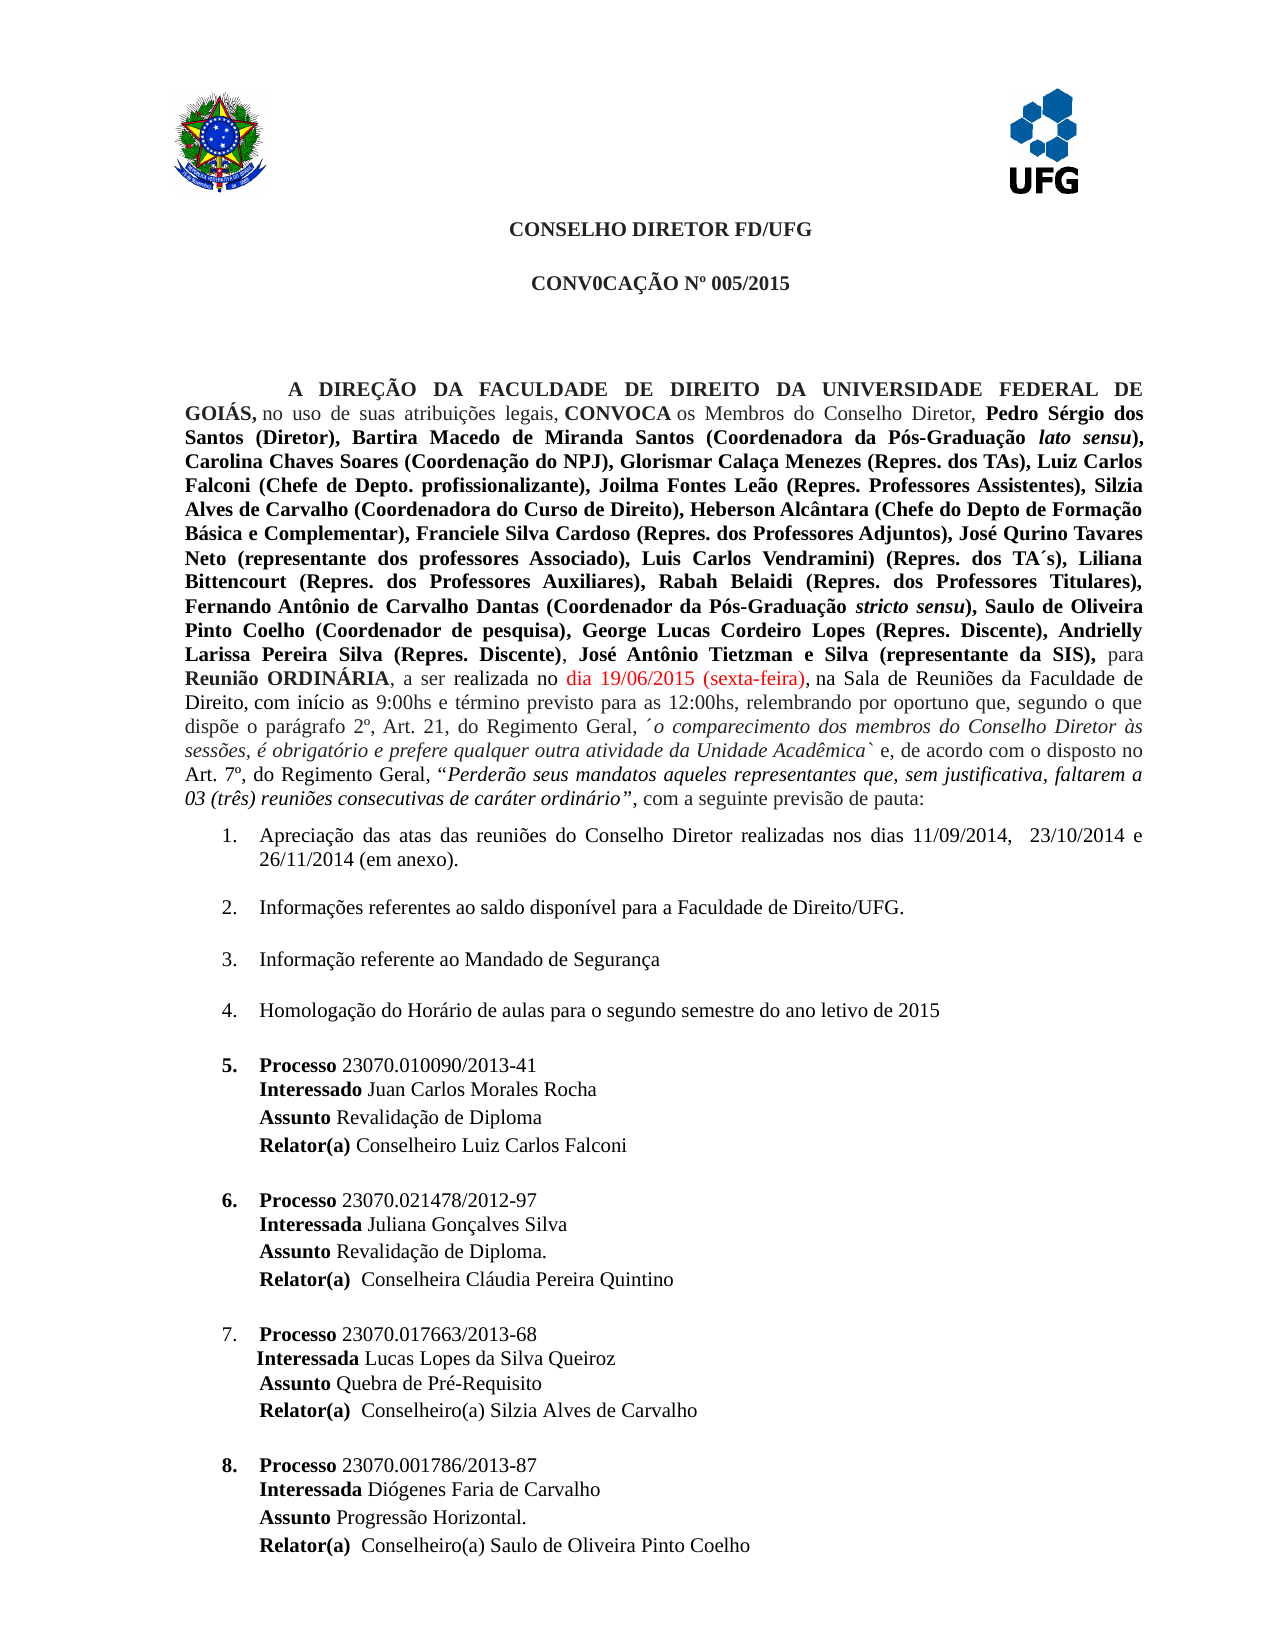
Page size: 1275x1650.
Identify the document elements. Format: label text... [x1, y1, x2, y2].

list Assunto Quebra de Pré-Requisito [259, 1370, 1144, 1394]
list Processo 23070.001786/2013-87 [222, 1453, 1144, 1477]
list Assunto Revalidação de Diploma. [259, 1239, 1144, 1263]
text CONSELHO DIRETOR FD/UFG [177, 217, 1144, 241]
list Informações referentes ao saldo disponível para a Faculdade de Direito/UFG. [222, 895, 1144, 919]
list Processo 23070.017663/2013-68 [222, 1322, 1144, 1346]
list Relator(a) Conselheira Cláudia Pereira Quintino [259, 1267, 1144, 1291]
list Relator(a) Conselheiro(a) Saulo de Oliveira Pinto Coelho [259, 1532, 1144, 1557]
list Interessada Juliana Gonçalves Silva [259, 1212, 1144, 1236]
picture [1008, 88, 1079, 194]
text A DIREÇÃO DA FACULDADE DE DIREITO DA UNIVERSIDADE FEDERAL DE GOIÁS, no uso de suas atribuições legais, CONVOCA os Membros do Conselho Diretor, Pedro Sérgio dos Santos (Diretor), Bartira Macedo de Miranda Santos (Coordenadora da Pós-Graduação lato sensu), Carolina Chaves Soares (Coordenação do NPJ), Glorismar Calaça Menezes (Repres. dos TAs), Luiz Carlos Falconi (Chefe de Depto. profissionalizante), Joilma Fontes Leão (Repres. Professores Assistentes), Silzia Alves de Carvalho (Coordenadora do Curso de Direito), Heberson Alcântara (Chefe do Depto de Formação Básica e Complementar), Franciele Silva Cardoso (Repres. dos Professores Adjuntos), José Qurino Tavares Neto (representante dos professores Associado), Luis Carlos Vendramini) (Repres. dos TA´s), Liliana Bittencourt (Repres. dos Professores Auxiliares), Rabah Belaidi (Repres. dos Professores Titulares), Fernando Antônio de Carvalho Dantas (Coordenador da Pós-Graduação stricto sensu), Saulo de Oliveira Pinto Coelho (Coordenador de pesquisa), George Lucas Cordeiro Lopes (Repres. Discente), Andrielly Larissa Pereira Silva (Repres. Discente), José Antônio Tietzman e Silva (representante da SIS), para Reunião ORDINÁRIA, a ser realizada no dia 19/06/2015 (sexta-feira), na Sala de Reuniões da Faculdade de Direito, com início as 9:00hs e término previsto para as 12:00hs, relembrando por oportuno que, segundo o que dispõe o parágrafo 2º, Art. 21, do Regimento Geral, ´o comparecimento dos membros do Conselho Diretor às sessões, é obrigatório e prefere qualquer outra atividade da Unidade Acadêmica` e, de acordo com o disposto no Art. 7º, do Regimento Geral, “Perderão seus mandatos aqueles representantes que, sem justificativa, faltarem a 03 (três) reuniões consecutivas de caráter ordinário”, com a seguinte previsão de pauta: [184, 377, 1144, 810]
list Processo 23070.010090/2013-41 [222, 1053, 1144, 1077]
list Homologação do Horário de aulas para o segundo semestre do ano letivo de 2015 [222, 998, 1144, 1022]
list Relator(a) Conselheiro(a) Silzia Alves de Carvalho [259, 1398, 1144, 1422]
text Interessada Lucas Lopes da Silva Queiroz [222, 1346, 1144, 1370]
list Assunto Progressão Horizontal. [259, 1505, 1144, 1529]
list Informação referente ao Mandado de Segurança [222, 946, 1144, 971]
picture [169, 89, 269, 194]
list Processo 23070.021478/2012-97 [222, 1188, 1144, 1212]
list Interessado Juan Carlos Morales Rocha [259, 1077, 1144, 1101]
text CONV0CAÇÃO Nº 005/2015 [177, 271, 1144, 294]
list Assunto Revalidação de Diploma [259, 1105, 1144, 1129]
list Relator(a) Conselheiro Luiz Carlos Falconi [259, 1133, 1144, 1157]
list Interessada Diógenes Faria de Carvalho [259, 1477, 1144, 1501]
list Apreciação das atas das reuniões do Conselho Diretor realizadas nos dias 11/09/2014, 23/10/2014 e 26/11/2014 (em anexo). [222, 823, 1144, 871]
